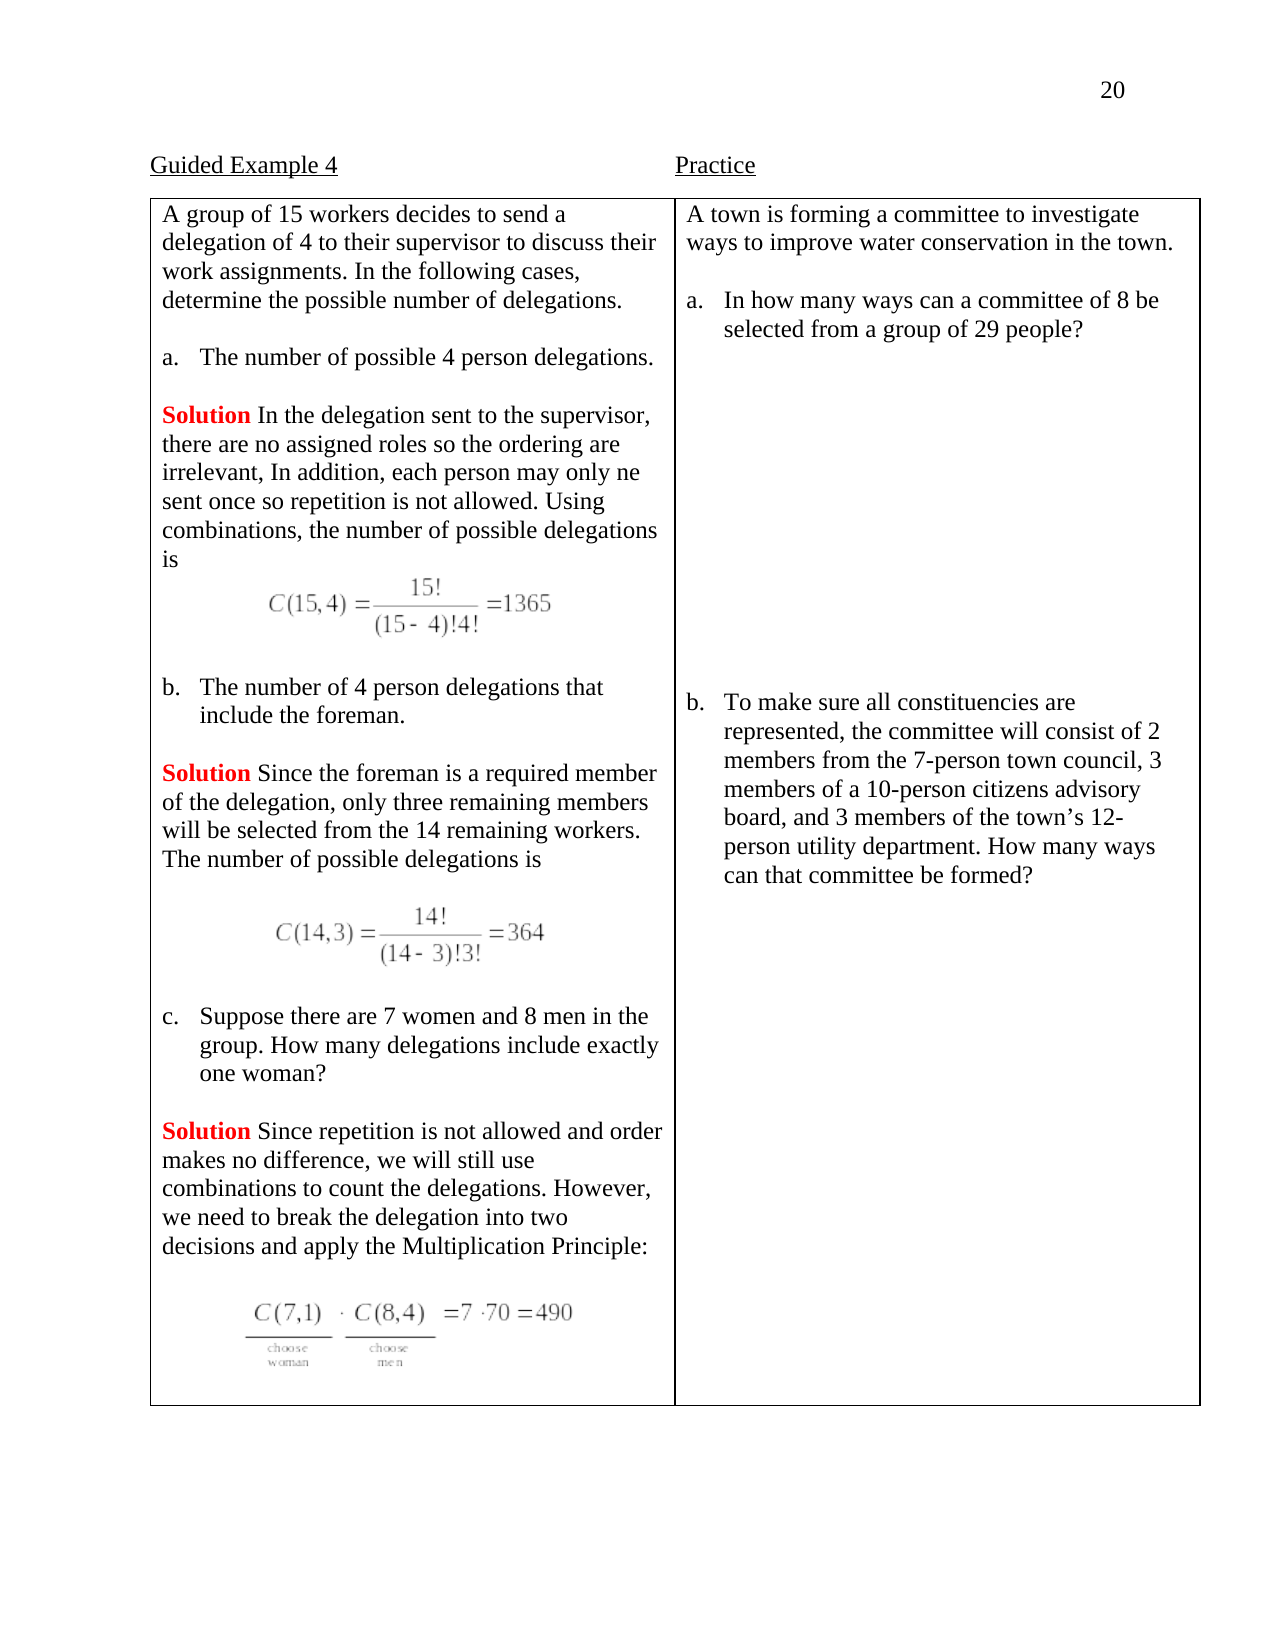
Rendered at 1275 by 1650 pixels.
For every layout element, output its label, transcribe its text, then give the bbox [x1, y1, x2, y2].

table_header A group of 15 workers decides to send a delegation of 4 to their supervisor to discuss their work assignments. In the following cases, determine the possible number of delegations. The number of possible 4 person delegations. Solution In the delegation sent to the supervisor, there are no assigned roles so the ordering are irrelevant, In addition, each person may only ne sent once so repetition is not allowed. Using combinations, the number of possible delegations is The number of 4 person delegations that include the foreman. Solution Since the foreman is a required member of the delegation, only three remaining members will be selected from the 14 remaining workers. The number of possible delegations is Suppose there are 7 women and 8 men in the group. How many delegations include exactly one woman? Solution Since repetition is not allowed and order makes no difference, we will still use combinations to count the delegations. However, we need to break the delegation into two decisions and apply the Multiplication Principle: [151, 199, 674, 1404]
table_header A town is forming a committee to investigate ways to improve water conservation in the town. In how many ways can a committee of 8 be selected from a group of 29 people? To make sure all constituencies are represented, the committee will consist of 2 members from the 7-person town council, 3 members of a 10-person citizens advisory board, and 3 members of the town’s 12-person utility department. How many ways can that committee be formed? [676, 199, 1199, 1404]
text Guided Example 4 Practice [150, 150, 1125, 179]
